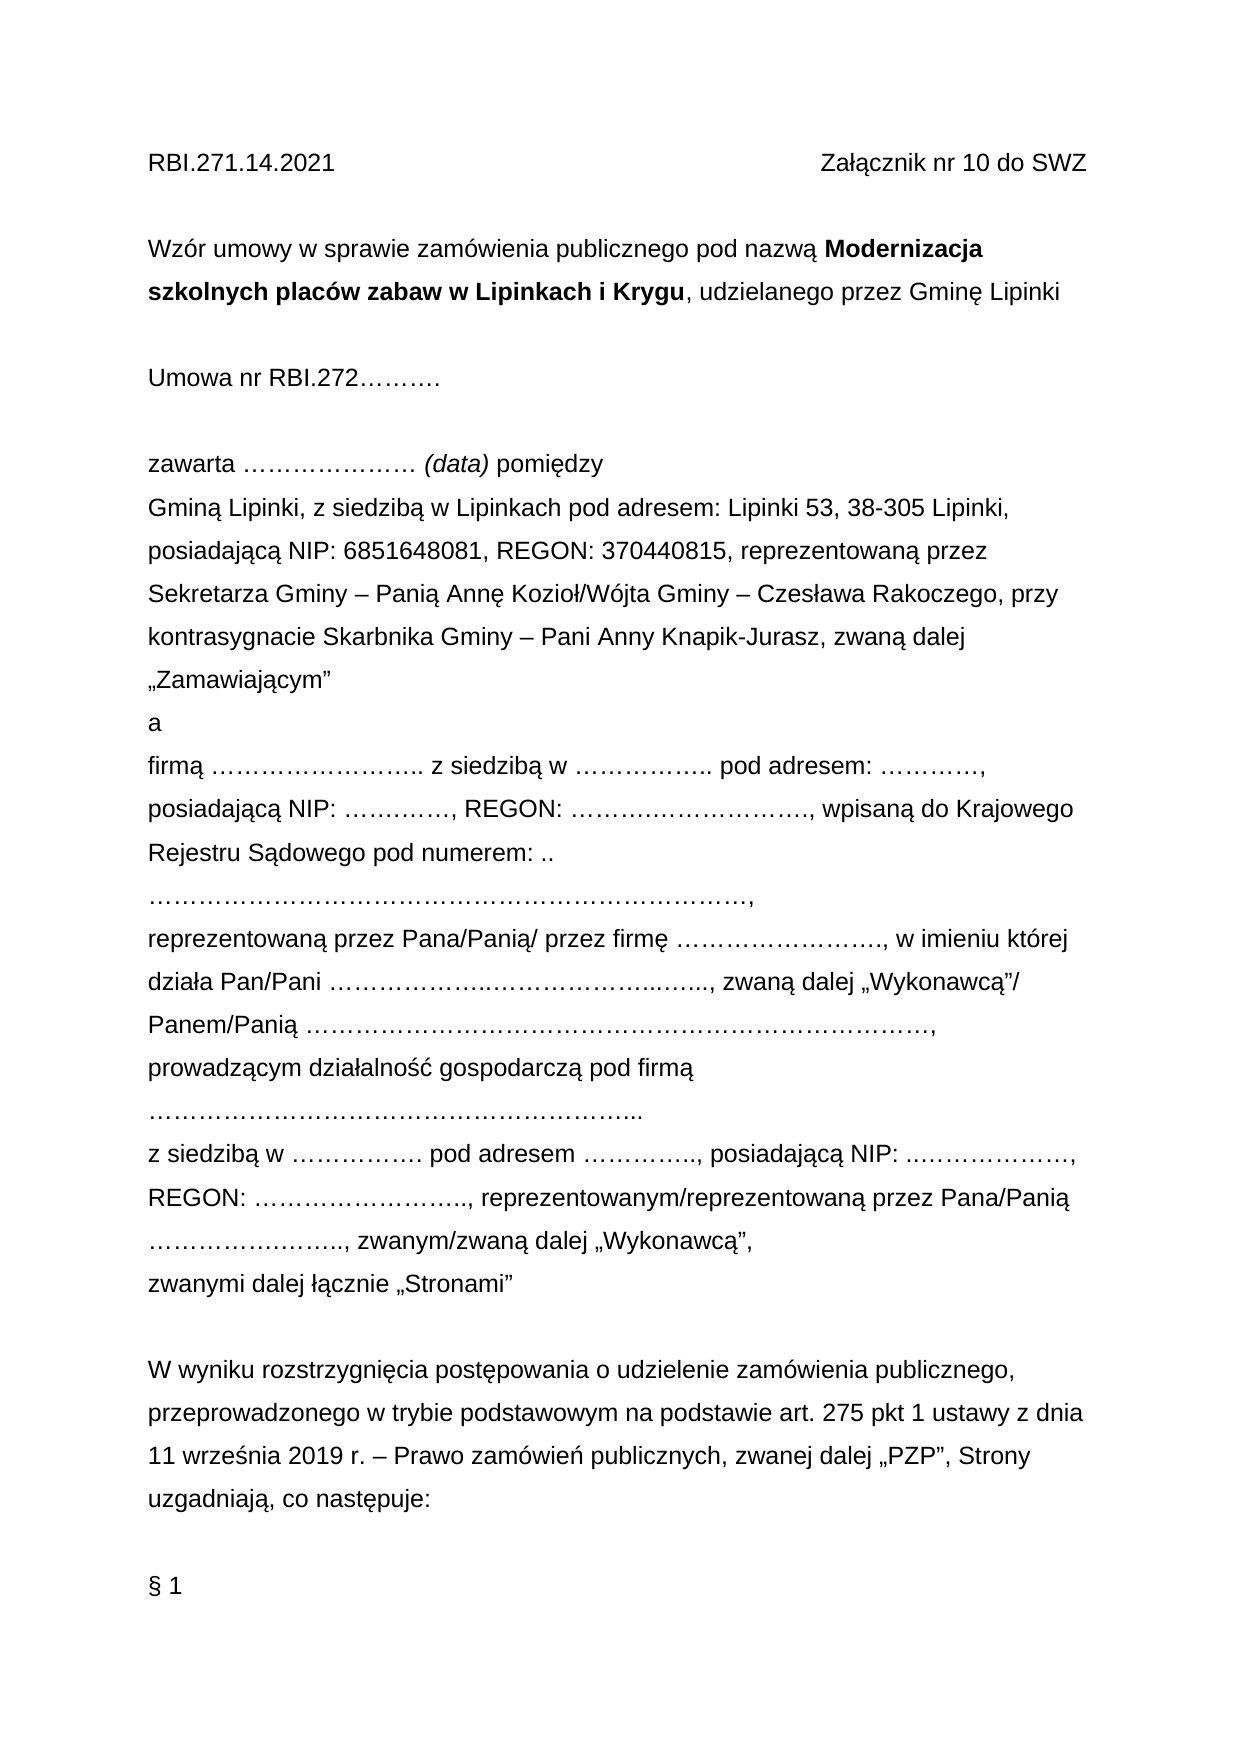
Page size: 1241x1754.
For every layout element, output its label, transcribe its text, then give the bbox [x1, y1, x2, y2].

text firmą …………………….. z siedzibą w …………….. pod adresem: …………, posiadającą NIP: …….……, REGON: ……….………………., wpisaną do Krajowego Rejestru Sądowego pod numerem: ..………………………………………………………………, [148, 751, 1093, 909]
text § 1 [148, 1571, 1093, 1599]
text z siedzibą w ……………. pod adresem ………….., posiadającą NIP: ..………………, [148, 1139, 1093, 1168]
text W wyniku rozstrzygnięcia postępowania o udzielenie zamówienia publicznego, przeprowadzonego w trybie podstawowym na podstawie art. 275 pkt 1 ustawy z dnia 11 września 2019 r. – Prawo zamówień publicznych, zwanej dalej „PZP”, Strony uzgadniają, co następuje: [148, 1355, 1093, 1513]
text Umowa nr RBI.272………. [148, 363, 1093, 392]
text Gminą Lipinki, z siedzibą w Lipinkach pod adresem: Lipinki 53, 38-305 Lipinki, posiadającą NIP: 6851648081, REGON: 370440815, reprezentowaną przez Sekretarza Gminy – Panią Annę Kozioł/Wójta Gminy – Czesława Rakoczego, przy kontrasygnacie Skarbnika Gminy – Pani Anny Knapik-Jurasz, zwaną dalej „Zamawiającym” [148, 493, 1093, 694]
text Wzór umowy w sprawie zamówienia publicznego pod nazwą Modernizacja szkolnych placów zabaw w Lipinkach i Krygu, udzielanego przez Gminę Lipinki [148, 234, 1093, 306]
text a [148, 708, 1093, 737]
text zwanymi dalej łącznie „Stronami” [148, 1269, 1093, 1298]
text RBI.271.14.2021 Załącznik nr 10 do SWZ [148, 148, 1093, 176]
text Panem/Panią …………………………………………………………………, prowadzącym działalność gospodarczą pod firmą …………………………………………………... [148, 1010, 1093, 1125]
text reprezentowaną przez Pana/Panią/ przez firmę ……………………., w imieniu której działa Pan/Pani ………………..………………...…..., zwaną dalej „Wykonawcą”/ [148, 924, 1093, 996]
text REGON: …………………….., reprezentowanym/reprezentowaną przez Pana/Panią …………….…….., zwanym/zwaną dalej „Wykonawcą”, [148, 1183, 1093, 1254]
text zawarta ………………… (data) pomiędzy [148, 449, 1093, 478]
